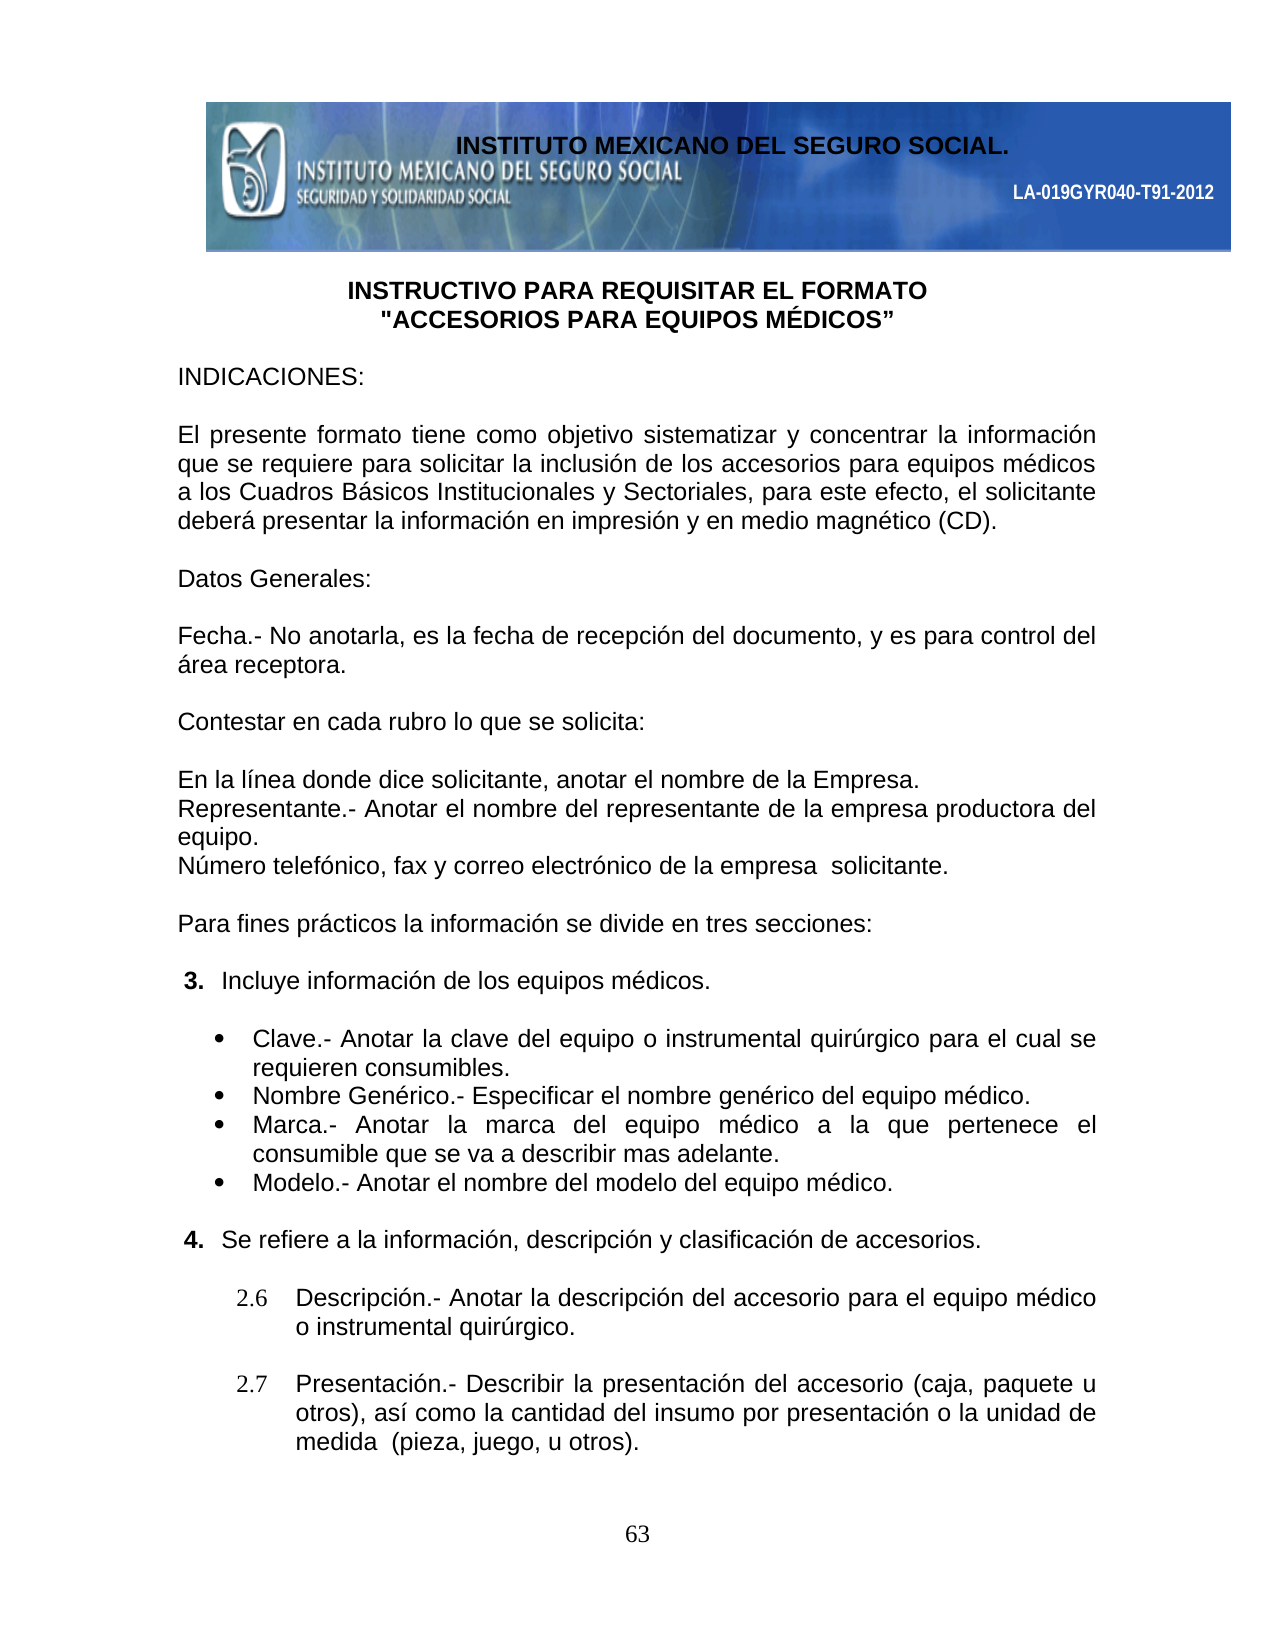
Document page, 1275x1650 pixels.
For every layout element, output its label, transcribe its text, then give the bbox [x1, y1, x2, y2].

text En la línea donde dice solicitante, anotar el nombre de [177, 765, 1098, 794]
list Incluye información de los equipos médicos. [183, 966, 1098, 995]
list Se refiere a la información, descripción y clasificación de accesorios. [183, 1225, 1098, 1254]
text Contestar en cada rubro lo que se solicita: [177, 707, 1098, 736]
text El presente formato tiene como objetivo sistematizar y concentrar la información que se requiere para solicitar la inclusión de los accesorios para equipos médicos a los Cuadros Básicos Institucionales y Sectoriales, para este efecto, el solicitante deberá presentar la información en impresión y en medio magnético (CD). [177, 420, 1098, 535]
text Para fines prácticos la información se divide en tres secciones: [177, 909, 1098, 937]
text Datos Generales: [177, 564, 1098, 592]
picture [206, 102, 1231, 252]
list Presentación.- Describir la presentación del accesorio (caja, paquete u otros), así como la cantidad del insumo por presentación o la unidad de medida (pieza, juego, u otros). [236, 1369, 1098, 1456]
list Nombre Genérico.- Especificar el nombre genérico del equipo médico. [215, 1081, 1098, 1110]
list Clave.- Anotar la clave del equipo o instrumental quirúrgico para el cual se requieren consumibles. [215, 1024, 1098, 1081]
text INSTRUCTIVO PARA REQUISITAR EL FORMATO [177, 276, 1098, 305]
text INDICACIONES: [177, 362, 1098, 391]
text Fecha.- No anotarla, es la fecha de recepción del documento, y es para control del área receptora. [177, 621, 1098, 679]
text Representante.- Anotar el nombre del representante de la empresa productora del equipo. [177, 794, 1098, 851]
list Modelo.- Anotar el nombre del modelo del equipo médico. [215, 1168, 1098, 1197]
text "ACCESORIOS PARA EQUIPOS MÉDICOS” [177, 305, 1098, 334]
list Marca.- Anotar la marca del equipo médico a la que pertenece el consumible que se va a describir mas adelante. [215, 1110, 1098, 1168]
list Descripción.- Anotar la descripción del accesorio para el equipo médico o instrumental quirúrgico. [236, 1283, 1098, 1340]
text Número telefónico, fax y correo electrónico de la empresa solicitante. [177, 851, 1098, 880]
